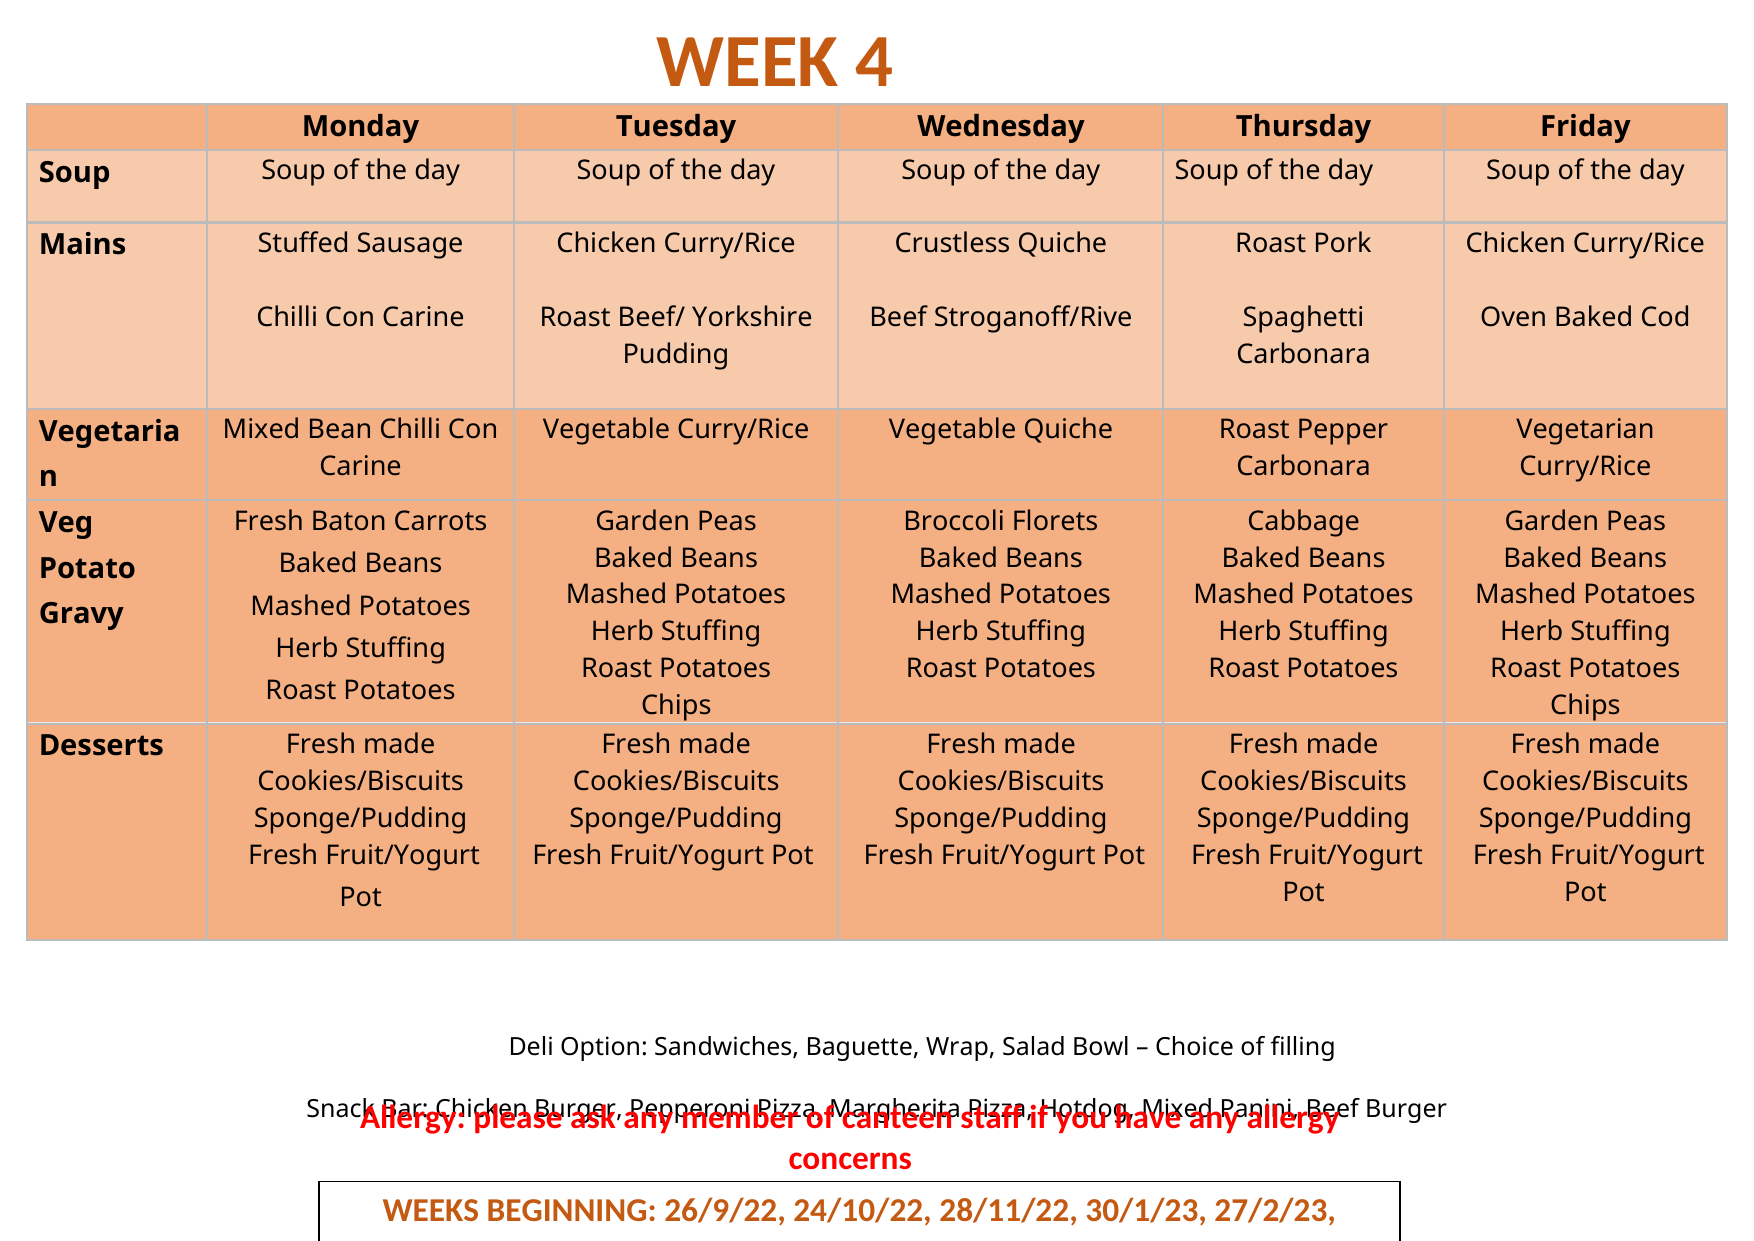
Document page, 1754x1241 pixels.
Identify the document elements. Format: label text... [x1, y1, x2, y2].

table_cell Soup of the day [1164, 151, 1443, 221]
text Deli Option: Sandwiches, Baguette, Wrap, Salad Bowl – Choice of filling [150, 1028, 1604, 1062]
table_cell Fresh made Cookies/Biscuits Sponge/Pudding Fresh Fruit/Yogurt Pot [515, 725, 837, 939]
text Snack Bar: Chicken Burger, Pepperoni Pizza, Margherita Pizza, Hotdog, Mixed Panini, Beef Burger [150, 1091, 1604, 1125]
table_header Thursday [1164, 105, 1443, 149]
table_cell Roast Pork Spaghetti Carbonara [1164, 224, 1443, 408]
table_cell Soup of the day [515, 151, 837, 221]
table_cell Crustless Quiche Beef Stroganoff/Rive [839, 224, 1162, 408]
table_cell Mixed Bean Chilli Con Carine [208, 410, 513, 499]
table_cell Cabbage Baked Beans Mashed Potatoes Herb Stuffing Roast Potatoes [1164, 501, 1443, 722]
table_cell Broccoli Florets Baked Beans Mashed Potatoes Herb Stuffing Roast Potatoes [839, 501, 1162, 722]
table_cell Fresh made Cookies/Biscuits Sponge/Pudding Fresh Fruit/Yogurt Pot [208, 725, 513, 939]
table_cell Garden Peas Baked Beans Mashed Potatoes Herb Stuffing Roast Potatoes Chips [1445, 501, 1726, 722]
table_cell Soup of the day [208, 151, 513, 221]
table_cell Stuffed Sausage Chilli Con Carine [208, 224, 513, 408]
table_cell Vegetarian [28, 410, 206, 499]
table_cell Vegetarian Curry/Rice [1445, 410, 1726, 499]
table_header Wednesday [839, 105, 1162, 149]
table_cell Soup [28, 151, 206, 221]
table_cell Chicken Curry/Rice Oven Baked Cod [1445, 224, 1726, 408]
table_cell Soup of the day [839, 151, 1162, 221]
table_cell Roast Pepper Carbonara [1164, 410, 1443, 499]
table_cell Vegetable Quiche [839, 410, 1162, 499]
table_cell Desserts [28, 725, 206, 939]
table_header Monday [208, 105, 513, 149]
table_cell Veg Potato Gravy [28, 501, 206, 722]
table_header Tuesday [515, 105, 837, 149]
table_cell Mains [28, 224, 206, 408]
table_cell Vegetable Curry/Rice [515, 410, 837, 499]
table_cell Soup of the day [1445, 151, 1726, 221]
table_cell Fresh made Cookies/Biscuits Sponge/Pudding Fresh Fruit/Yogurt Pot [1164, 725, 1443, 939]
table_cell Garden Peas Baked Beans Mashed Potatoes Herb Stuffing Roast Potatoes Chips [515, 501, 837, 722]
table_cell Fresh Baton Carrots Baked Beans Mashed Potatoes Herb Stuffing Roast Potatoes [208, 501, 513, 722]
table_header Friday [1445, 105, 1726, 149]
table_cell Chicken Curry/Rice Roast Beef/ Yorkshire Pudding [515, 224, 837, 408]
table_cell Fresh made Cookies/Biscuits Sponge/Pudding Fresh Fruit/Yogurt Pot [839, 725, 1162, 939]
table_cell Fresh made Cookies/Biscuits Sponge/Pudding Fresh Fruit/Yogurt Pot [1445, 725, 1726, 939]
table_header [28, 105, 206, 149]
